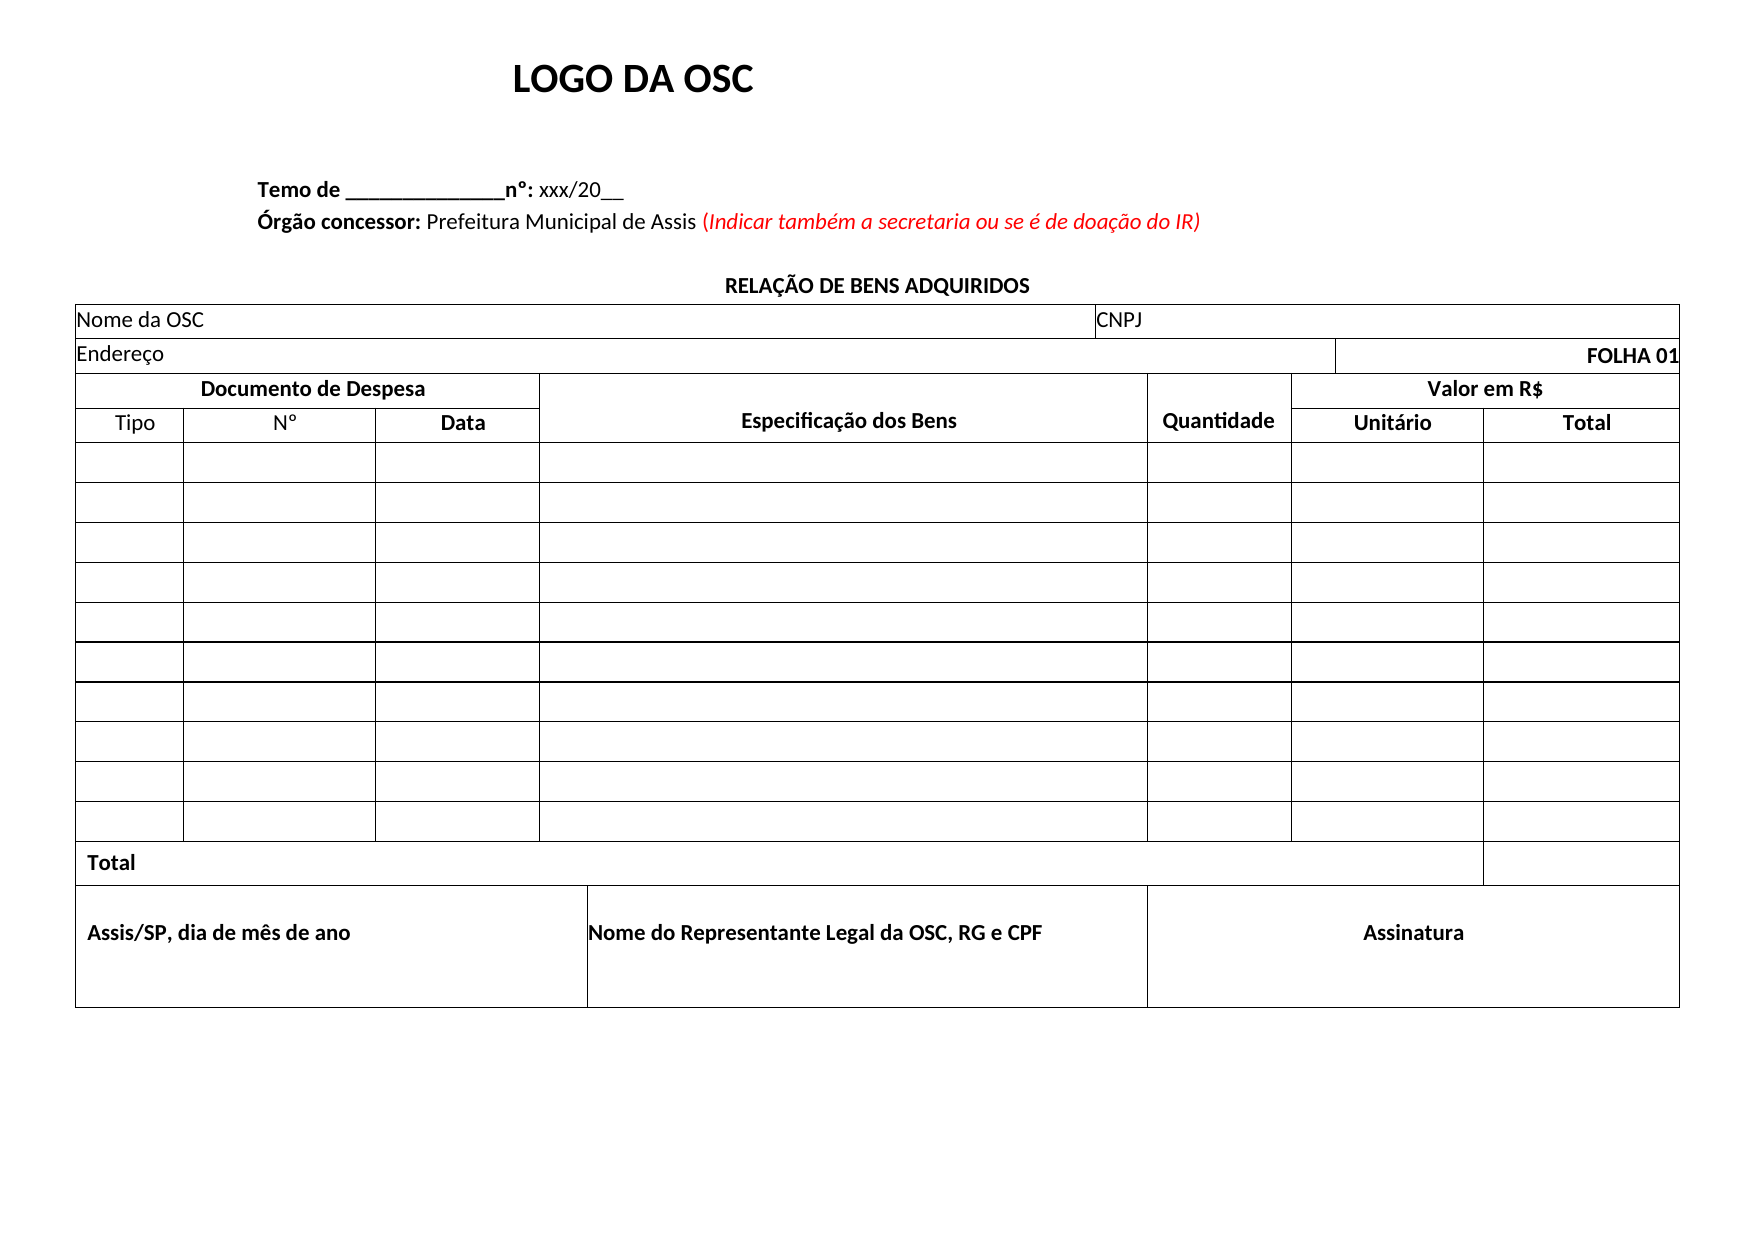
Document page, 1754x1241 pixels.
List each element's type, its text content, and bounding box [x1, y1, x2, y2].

table_cell [1484, 722, 1679, 761]
table_cell Nº [184, 409, 375, 442]
table_cell [540, 563, 1147, 602]
table_cell [1292, 523, 1483, 562]
table_cell [540, 603, 1147, 641]
table_cell [540, 643, 1147, 681]
table_cell [184, 523, 375, 562]
table_cell Total [1484, 409, 1679, 442]
table_cell [184, 563, 375, 602]
table_cell [1148, 483, 1291, 522]
table_cell [76, 563, 183, 602]
table_cell [1484, 483, 1679, 522]
table_cell [1484, 443, 1679, 482]
table_cell [184, 683, 375, 721]
table_cell [540, 523, 1147, 562]
table_cell [376, 802, 539, 841]
table_cell [1292, 603, 1483, 641]
table_cell [376, 603, 539, 641]
table_cell [1292, 683, 1483, 721]
table_cell [76, 643, 183, 681]
table_cell Unitário [1292, 409, 1483, 442]
table_cell [540, 483, 1147, 522]
table_cell Total [76, 842, 1483, 885]
table_cell [1292, 643, 1483, 681]
table_cell [76, 683, 183, 721]
table_cell [1484, 683, 1679, 721]
table_cell [1148, 643, 1291, 681]
table_cell [184, 483, 375, 522]
table_cell [184, 643, 375, 681]
table_cell [376, 643, 539, 681]
table_cell [184, 762, 375, 801]
text RELAÇÃO DE BENS ADQUIRIDOS [257, 271, 1497, 299]
table_cell [1148, 563, 1291, 602]
table_cell Valor em R$ [1292, 374, 1679, 407]
table_header Nome da OSC [76, 305, 1095, 338]
table_cell [184, 603, 375, 641]
table_cell [76, 523, 183, 562]
table_cell [1148, 762, 1291, 801]
table_cell [1148, 523, 1291, 562]
table_cell Especificação dos Bens [540, 374, 1147, 442]
table_cell FOLHA 01 [1336, 339, 1679, 373]
table_cell Endereço [76, 339, 1335, 373]
table_cell [76, 722, 183, 761]
table_cell [376, 762, 539, 801]
table_cell [1292, 563, 1483, 602]
table_cell [76, 762, 183, 801]
table_cell [540, 443, 1147, 482]
table_cell [376, 443, 539, 482]
table_cell [1292, 802, 1483, 841]
table_cell [540, 802, 1147, 841]
table_cell [1484, 523, 1679, 562]
table_cell [1484, 563, 1679, 602]
table_cell [1484, 643, 1679, 681]
table_cell [1148, 722, 1291, 761]
table_cell [1292, 483, 1483, 522]
table_cell Assinatura [1148, 886, 1679, 1007]
table_cell [1148, 443, 1291, 482]
table_cell [76, 802, 183, 841]
table_cell [184, 443, 375, 482]
table_cell [1484, 762, 1679, 801]
table_cell [76, 603, 183, 641]
table_cell [1292, 722, 1483, 761]
table_cell [376, 683, 539, 721]
table_cell [540, 722, 1147, 761]
table_cell [540, 762, 1147, 801]
table_cell Nome do Representante Legal da OSC, RG e CPF [588, 886, 1147, 1007]
table_cell Data [376, 409, 539, 442]
table_cell [376, 483, 539, 522]
table_cell [184, 722, 375, 761]
table_cell [376, 722, 539, 761]
text Temo de ______________nº: xxx/20__ [257, 175, 1497, 203]
table_cell [376, 523, 539, 562]
table_cell [1148, 603, 1291, 641]
table_cell [1148, 683, 1291, 721]
table_header CNPJ [1096, 305, 1679, 338]
table_cell [376, 563, 539, 602]
table_cell [1292, 443, 1483, 482]
table_cell [1148, 802, 1291, 841]
table_cell [76, 443, 183, 482]
table_cell Documento de Despesa [76, 374, 539, 407]
table_cell Assis/SP, dia de mês de ano [76, 886, 587, 1007]
table_cell [1484, 802, 1679, 841]
table_cell Tipo [76, 409, 183, 442]
table_cell [184, 802, 375, 841]
table_cell [76, 483, 183, 522]
table_cell [1292, 762, 1483, 801]
table_cell [540, 683, 1147, 721]
table_cell Quantidade [1148, 374, 1291, 442]
text Órgão concessor: Prefeitura Municipal de Assis (Indicar também a secretaria ou se é de doação do IR) [257, 207, 1497, 235]
table_cell [1484, 842, 1679, 885]
table_cell [1484, 603, 1679, 641]
